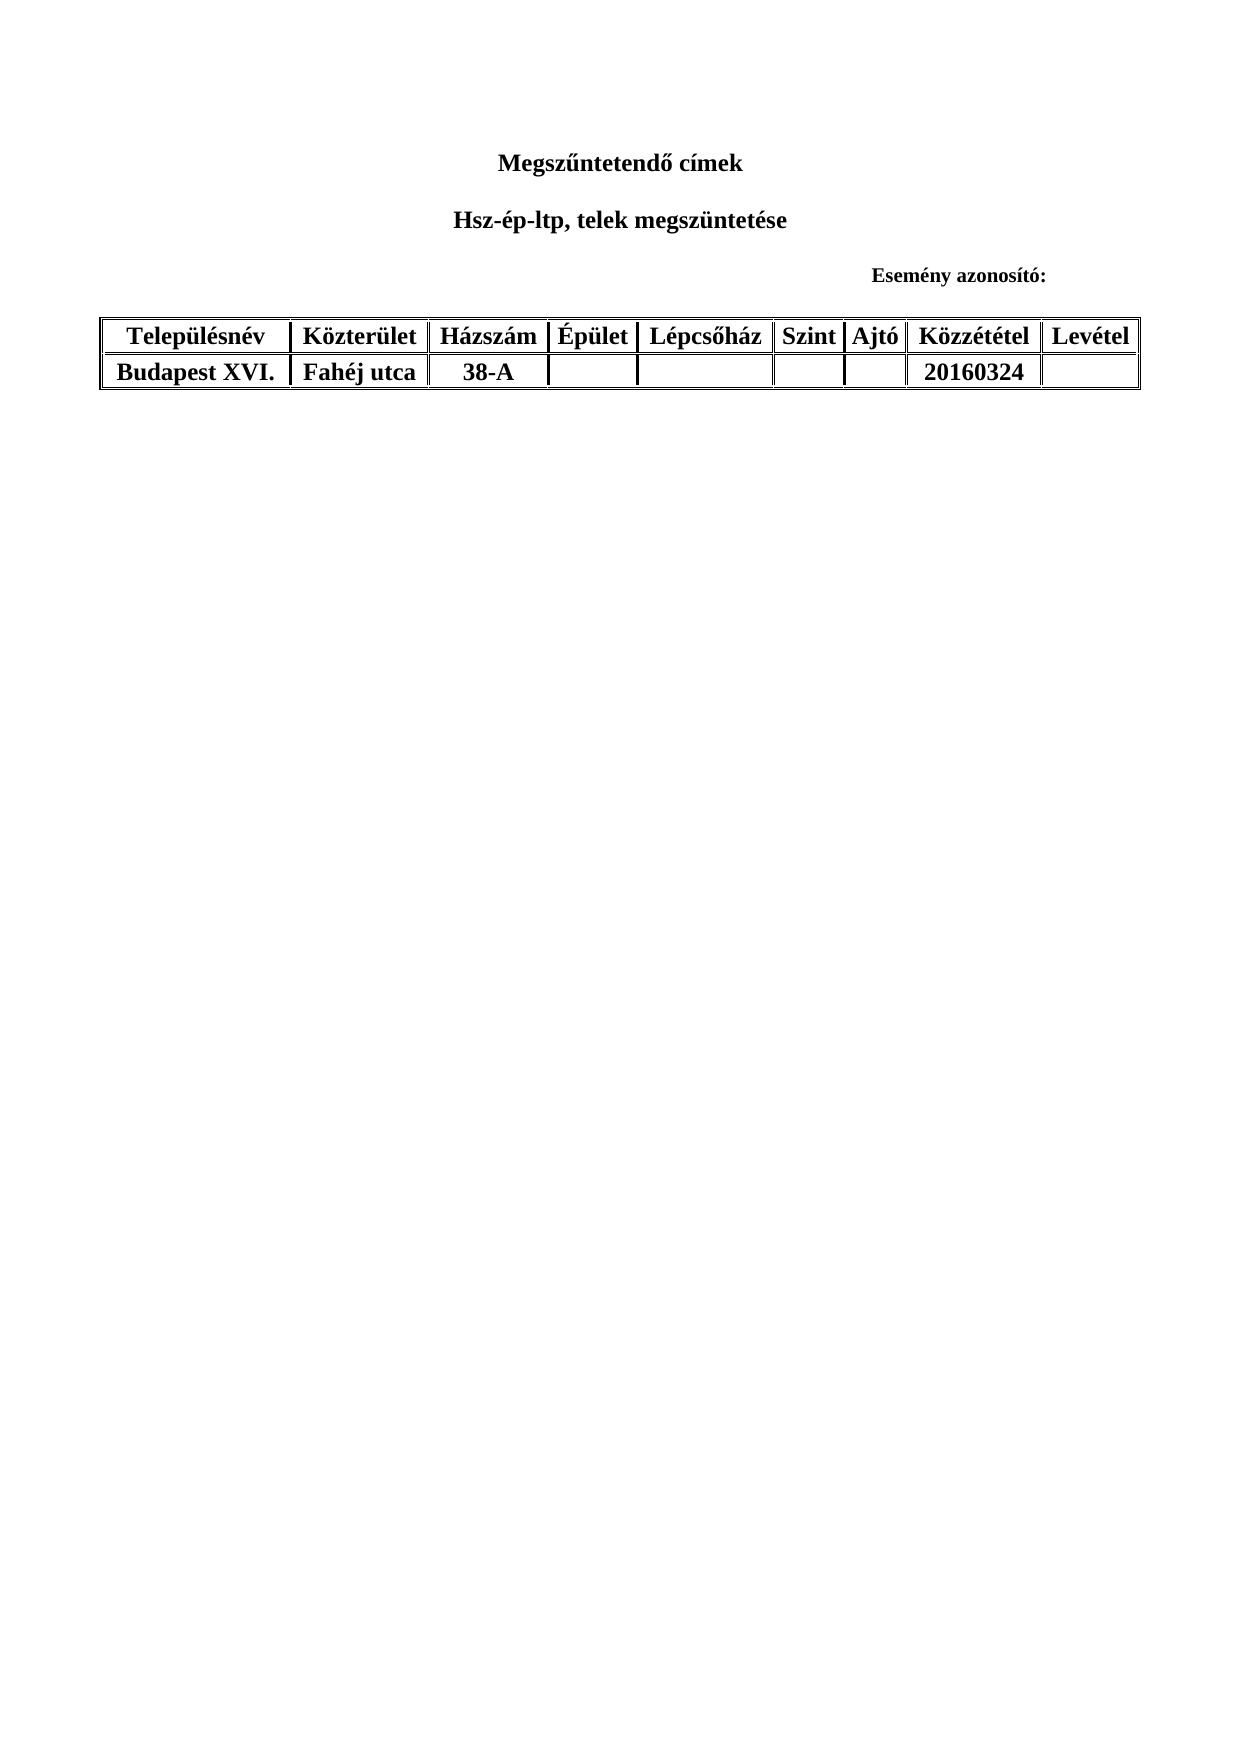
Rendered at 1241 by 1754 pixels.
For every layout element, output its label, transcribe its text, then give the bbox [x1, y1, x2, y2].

table_cell Fahéj utca [290, 355, 429, 387]
table_cell Budapest XVI. [101, 352, 290, 387]
table_header Szint [774, 318, 844, 352]
table_cell [844, 355, 906, 387]
table_cell [548, 355, 637, 387]
table_header Ajtó [844, 320, 906, 352]
table_cell [774, 355, 844, 387]
table_header Közterület [290, 320, 429, 352]
table_cell 38-A [429, 355, 548, 387]
table_cell 20160324 [906, 355, 1041, 387]
table_header Házszám [429, 318, 548, 352]
text Esemény azonosító: [148, 263, 1093, 287]
table_cell [1041, 352, 1139, 387]
table_header Épület [548, 320, 637, 352]
table_header Lépcsőház [637, 320, 774, 352]
text Hsz-ép-ltp, telek megszüntetése [148, 206, 1093, 234]
table_cell [637, 355, 774, 387]
text Megszűntetendő címek [148, 148, 1093, 176]
table_header Településnév [103, 320, 290, 352]
table_header Levétel [1041, 320, 1138, 352]
table_header Közzététel [906, 320, 1041, 352]
